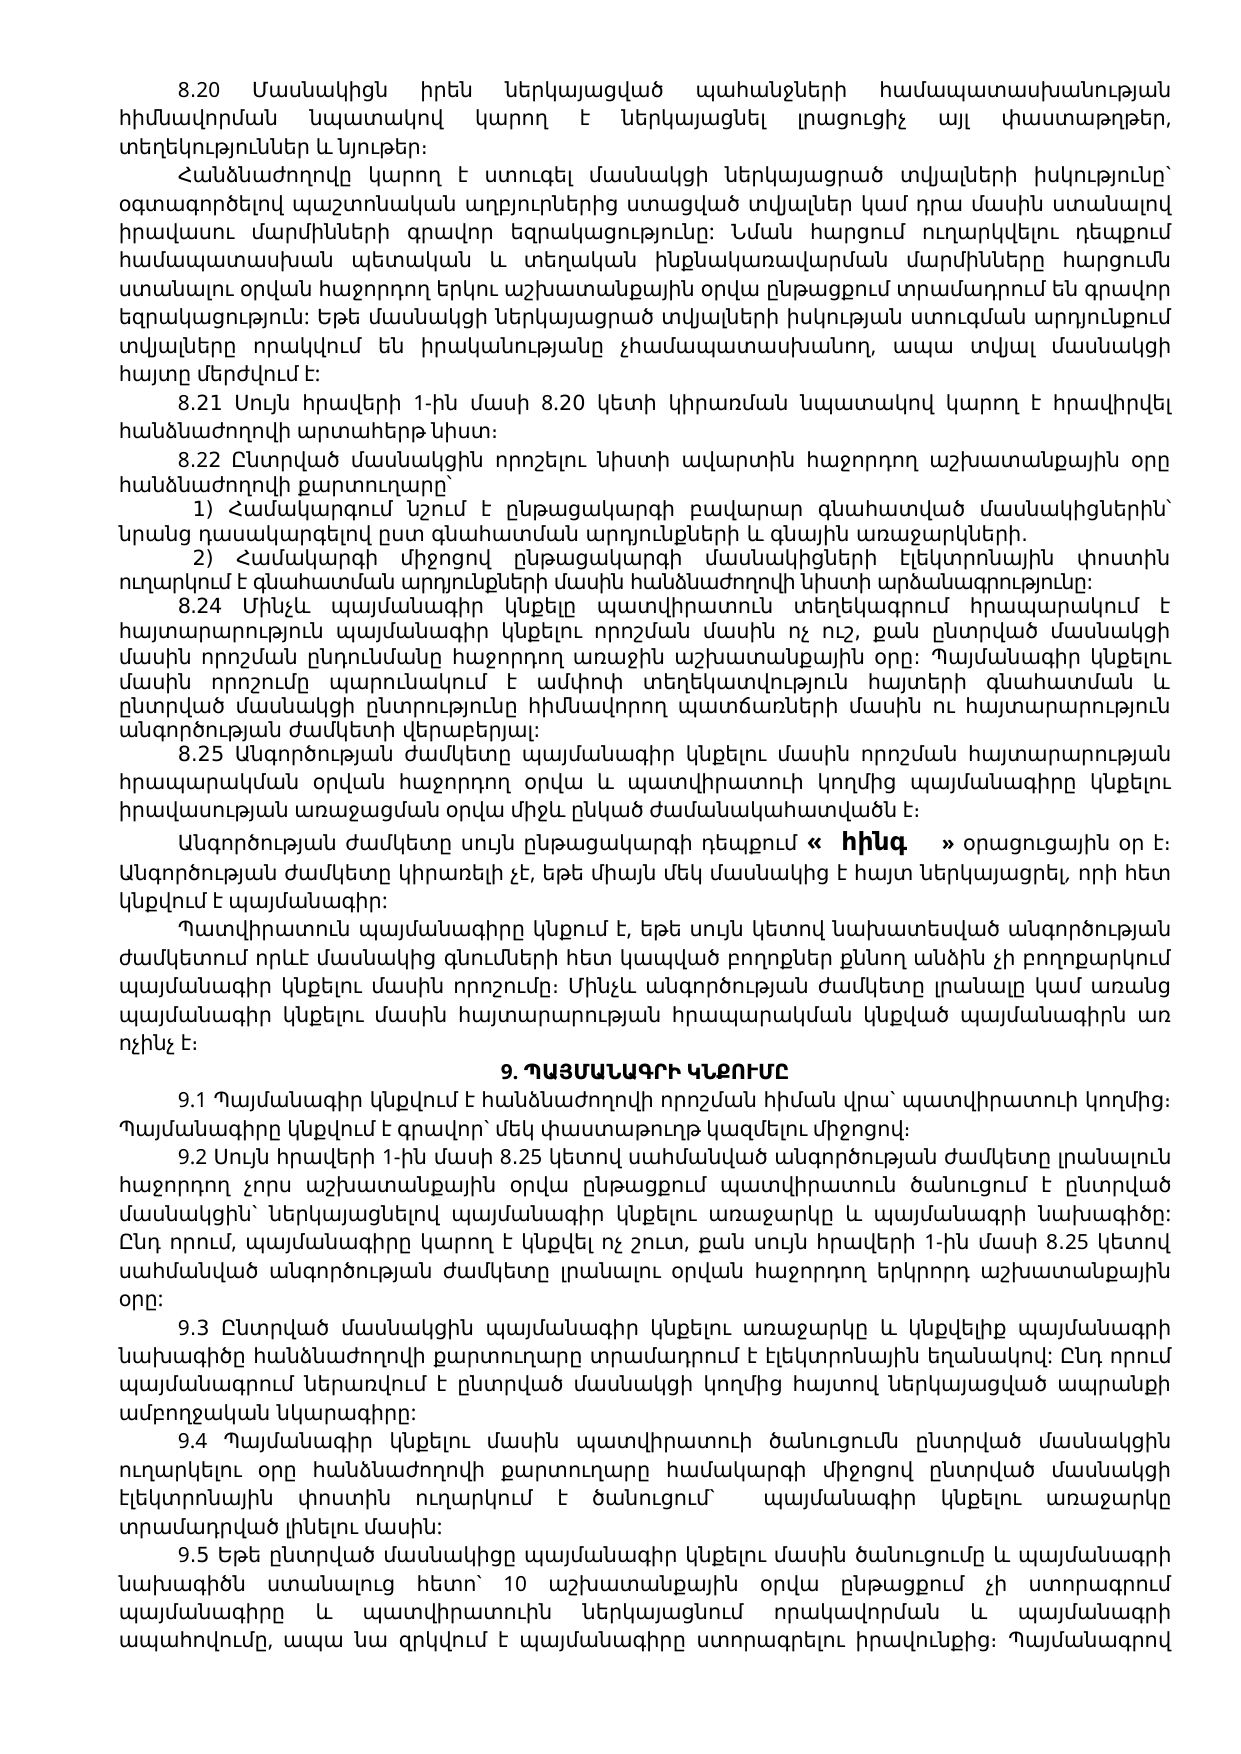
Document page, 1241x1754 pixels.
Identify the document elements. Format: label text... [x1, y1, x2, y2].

text Անգործության ժամկետը սույն ընթացակարգի դեպքում « հինգ » օրացուցային օր է։ Անգործության ժամկետը կիրառելի չէ, եթե միայն մեկ մասնակից է հայտ ներկայացրել, որի հետ կնքվում է պայմանագիր: [118, 824, 1171, 914]
text 9. ՊԱՅՄԱՆԱԳՐԻ ԿՆՔՈՒՄԸ [118, 1057, 1171, 1085]
text 9.1 Պայմանագիր կնքվում է հանձնաժողովի որոշման հիման վրա` պատվիրատուի կողմից։ Պայմանագիրը կնքվում է գրավոր` մեկ փաստաթուղթ կազմելու միջոցով։ [118, 1085, 1171, 1142]
text Պատվիրատուն պայմանագիրը կնքում է, եթե սույն կետով նախատեսված անգործության ժամկետում որևէ մասնակից գնումների հետ կապված բողոքներ քննող անձին չի բողոքարկում պայմանագիր կնքելու մասին որոշումը։ Մինչև անգործության ժամկետը լրանալը կամ առանց պայմանագիր կնքելու մասին հայտարարության հրապարակման կնքված պայմանագիրն առ ոչինչ է։ [118, 914, 1171, 1057]
text Հանձնաժողովը կարող է ստուգել մասնակցի ներկայացրած տվյալների իսկությունը` օգտագործելով պաշտոնական աղբյուրներից ստացված տվյալներ կամ դրա մասին ստանալով իրավասու մարմինների գրավոր եզրակացությունը: Նման հարցում ուղարկվելու դեպքում համապատասխան պետական և տեղական ինքնակառավարման մարմինները հարցումն ստանալու օրվան հաջորդող երկու աշխատանքային օրվա ընթացքում տրամադրում են գրավոր եզրակացություն: Եթե մասնակցի ներկայացրած տվյալների իսկության ստուգման արդյունքում տվյալները որակվում են իրականությանը չհամապատասխանող, ապա տվյալ մասնակցի հայտը մերժվում է: [118, 160, 1171, 388]
text 9.4 Պայմանագիր կնքելու մասին պատվիրատուի ծանուցումն ընտրված մասնակցին ուղարկելու օրը հանձնաժողովի քարտուղարը համակարգի միջոցով ընտրված մասնակցի էլեկտրոնային փոստին ուղարկում է ծանուցում` պայմանագիր կնքելու առաջարկը տրամադրված լինելու մասին: [118, 1426, 1171, 1540]
text 8.21 Սույն հրավերի 1-ին մասի 8.20 կետի կիրառման նպատակով կարող է հրավիրվել հանձնաժողովի արտահերթ նիստ։ [118, 388, 1171, 445]
text 8.22 Ընտրված մասնակցին որոշելու նիստի ավարտին հաջորդող աշխատանքային օրը հանձնաժողովի քարտուղարը՝ [118, 445, 1171, 497]
text 9.2 Սույն հրավերի 1-ին մասի 8.25 կետով սահմանված անգործության ժամկետը լրանալուն հաջորդող չորս աշխատանքային օրվա ընթացքում պատվիրատուն ծանուցում է ընտրված մասնակցին` ներկայացնելով պայմանագիր կնքելու առաջարկը և պայմանագրի նախագիծը: Ընդ որում, պայմանագիրը կարող է կնքվել ոչ շուտ, քան սույն հրավերի 1-ին մասի 8.25 կետով սահմանված անգործության ժամկետը լրանալու օրվան հաջորդող երկրորդ աշխատանքային օրը: [118, 1142, 1171, 1313]
text 8.25 Անգործության ժամկետը պայմանագիր կնքելու մասին որոշման հայտարարության հրապարակման օրվան հաջորդող օրվա և պատվիրատուի կողմից պայմանագիրը կնքելու իրավասության առաջացման օրվա միջև ընկած ժամանակահատվածն է։ [118, 742, 1171, 824]
text 8.20 Մասնակիցն իրեն ներկայացված պահանջների համապատասխանության հիմնավորման նպատակով կարող է ներկայացնել լրացուցիչ այլ փաստաթղթեր, տեղեկություններ և նյութեր։ [118, 75, 1171, 160]
text 2) Համակարգի միջոցով ընթացակարգի մասնակիցների էլեկտրոնային փոստին ուղարկում է գնահատման արդյունքների մասին հանձնաժողովի նիստի արձանագրությունը: [118, 546, 1171, 594]
text 1) Համակարգում նշում է ընթացակարգի բավարար գնահատված մասնակիցներին՝ նրանց դասակարգելով ըստ գնահատման արդյունքների և գնային առաջարկների. [118, 497, 1171, 546]
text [118, 1540, 1171, 1654]
text 9.3 Ընտրված մասնակցին պայմանագիր կնքելու առաջարկը և կնքվելիք պայմանագրի նախագիծը հանձնաժողովի քարտուղարը տրամադրում է էլեկտրոնային եղանակով: Ընդ որում պայմանագրում ներառվում է ընտրված մասնակցի կողմից հայտով ներկայացված ապրանքի ամբողջական նկարագիրը: [118, 1313, 1171, 1426]
text 8.24 Մինչև պայմանագիր կնքելը պատվիրատուն տեղեկագրում հրապարակում է հայտարարություն պայմանագիր կնքելու որոշման մասին ոչ ուշ, քան ընտրված մասնակցի մասին որոշման ընդունմանը հաջորդող առաջին աշխատանքային օրը: Պայմանագիր կնքելու մասին որոշումը պարունակում է ամփոփ տեղեկատվություն հայտերի գնահատման և ընտրված մասնակցի ընտրությունը հիմնավորող պատճառների մասին ու հայտարարություն անգործության ժամկետի վերաբերյալ: [118, 594, 1171, 742]
